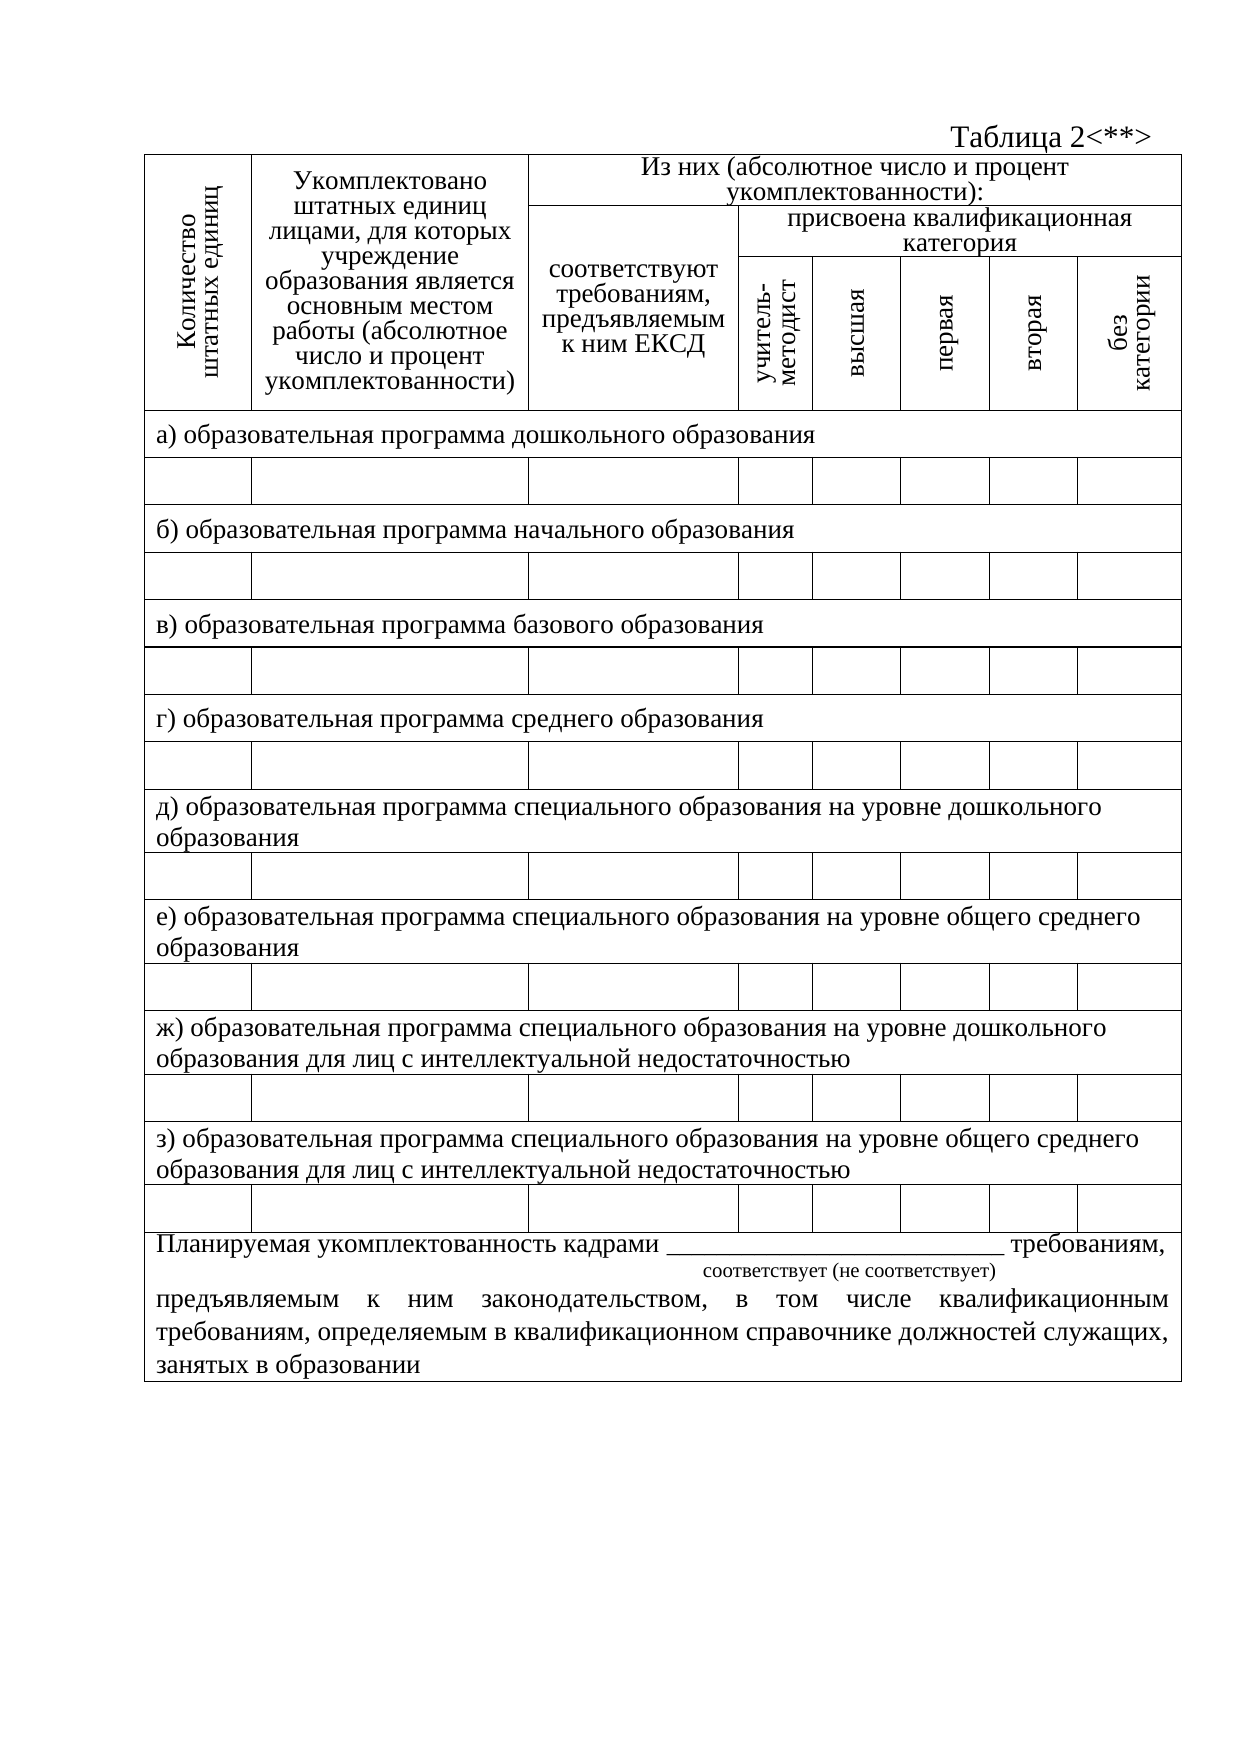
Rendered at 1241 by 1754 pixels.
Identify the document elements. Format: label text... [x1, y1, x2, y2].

table_cell [145, 1185, 251, 1232]
table_cell высшая [813, 257, 900, 409]
table_cell [739, 458, 812, 504]
table_cell [990, 742, 1077, 789]
table_cell а) образовательная программа дошкольного образования [145, 411, 1181, 457]
table_cell [739, 1075, 812, 1121]
table_cell [252, 648, 528, 694]
table_cell [739, 964, 812, 1010]
table_cell [739, 853, 812, 899]
table_cell [813, 964, 900, 1010]
table_cell [990, 853, 1077, 899]
table_cell [739, 553, 812, 599]
table_cell ж) образовательная программа специального образования на уровне дошкольного образования для лиц с интеллектуальной недостаточностью [145, 1011, 1181, 1073]
table_cell [813, 1185, 900, 1232]
table_cell [529, 853, 738, 899]
table_cell [145, 1075, 251, 1121]
table_cell [990, 1185, 1077, 1232]
table_cell [1078, 1185, 1181, 1232]
table_cell [813, 553, 900, 599]
table_cell [901, 853, 989, 899]
table_cell [145, 553, 251, 599]
table_cell [901, 1075, 989, 1121]
table_cell [901, 964, 989, 1010]
table_cell [252, 1185, 528, 1232]
text Таблица 2<**> [177, 118, 1152, 154]
table_cell д) образовательная программа специального образования на уровне дошкольного образования [145, 790, 1181, 852]
table_cell [1078, 1075, 1181, 1121]
table_cell [529, 553, 738, 599]
table_cell [990, 648, 1077, 694]
table_cell [990, 1075, 1077, 1121]
table_header Укомплектовано штатных единиц лицами, для которых учреждение образования является основным местом работы (абсолютное число и процент укомплектованности) [252, 155, 528, 409]
table_cell [145, 853, 251, 899]
table_cell [529, 742, 738, 789]
table_cell е) образовательная программа специального образования на уровне общего среднего образования [145, 900, 1181, 963]
table_header Количество штатных единиц [145, 155, 251, 409]
table_cell [529, 1075, 738, 1121]
table_cell [1078, 742, 1181, 789]
table_cell б) образовательная программа начального образования [145, 505, 1181, 552]
table_cell Планируемая укомплектованность кадрами ___________________________ требованиям, соответствует (не соответствует) предъявляемым к ним законодательством, в том числе квалификационным требованиям, определяемым в квалификационном справочнике должностей служащих, занятых в образовании [145, 1233, 1181, 1381]
table_cell вторая [990, 257, 1077, 409]
table_cell [739, 742, 812, 789]
table_cell присвоена квалификационная категория [739, 206, 1181, 256]
table_cell без категории [1078, 257, 1181, 409]
table_cell [1078, 458, 1181, 504]
table_cell [145, 742, 251, 789]
table_cell [145, 458, 251, 504]
table_cell [252, 553, 528, 599]
table_cell [813, 458, 900, 504]
table_cell [529, 648, 738, 694]
table_cell [145, 648, 251, 694]
table_cell в) образовательная программа базового образования [145, 600, 1181, 646]
table_cell [252, 742, 528, 789]
table_cell [1078, 553, 1181, 599]
table_cell [901, 458, 989, 504]
table_cell [990, 553, 1077, 599]
table_cell [813, 853, 900, 899]
table_cell соответствуют требованиям, предъявляемым к ним ЕКСД [529, 206, 738, 409]
table_cell [813, 648, 900, 694]
table_cell [1078, 648, 1181, 694]
table_cell [252, 1075, 528, 1121]
table_cell [739, 648, 812, 694]
table_cell [1078, 964, 1181, 1010]
table_cell [990, 964, 1077, 1010]
table_cell [739, 1185, 812, 1232]
table_cell з) образовательная программа специального образования на уровне общего среднего образования для лиц с интеллектуальной недостаточностью [145, 1122, 1181, 1184]
table_cell [901, 1185, 989, 1232]
table_cell первая [901, 257, 989, 409]
table_cell [1078, 853, 1181, 899]
table_cell учитель-методист [739, 257, 812, 409]
table_header Из них (абсолютное число и процент укомплектованности): [529, 155, 1181, 205]
table_cell [813, 742, 900, 789]
table_cell [813, 1075, 900, 1121]
table_cell [901, 742, 989, 789]
table_cell [901, 553, 989, 599]
table_cell [990, 458, 1077, 504]
table_cell [252, 853, 528, 899]
table_cell [529, 1185, 738, 1232]
table_cell [145, 964, 251, 1010]
table_cell [529, 458, 738, 504]
table_cell [252, 458, 528, 504]
table_cell г) образовательная программа среднего образования [145, 695, 1181, 741]
table_cell [901, 648, 989, 694]
table_cell [252, 964, 528, 1010]
table_cell [529, 964, 738, 1010]
